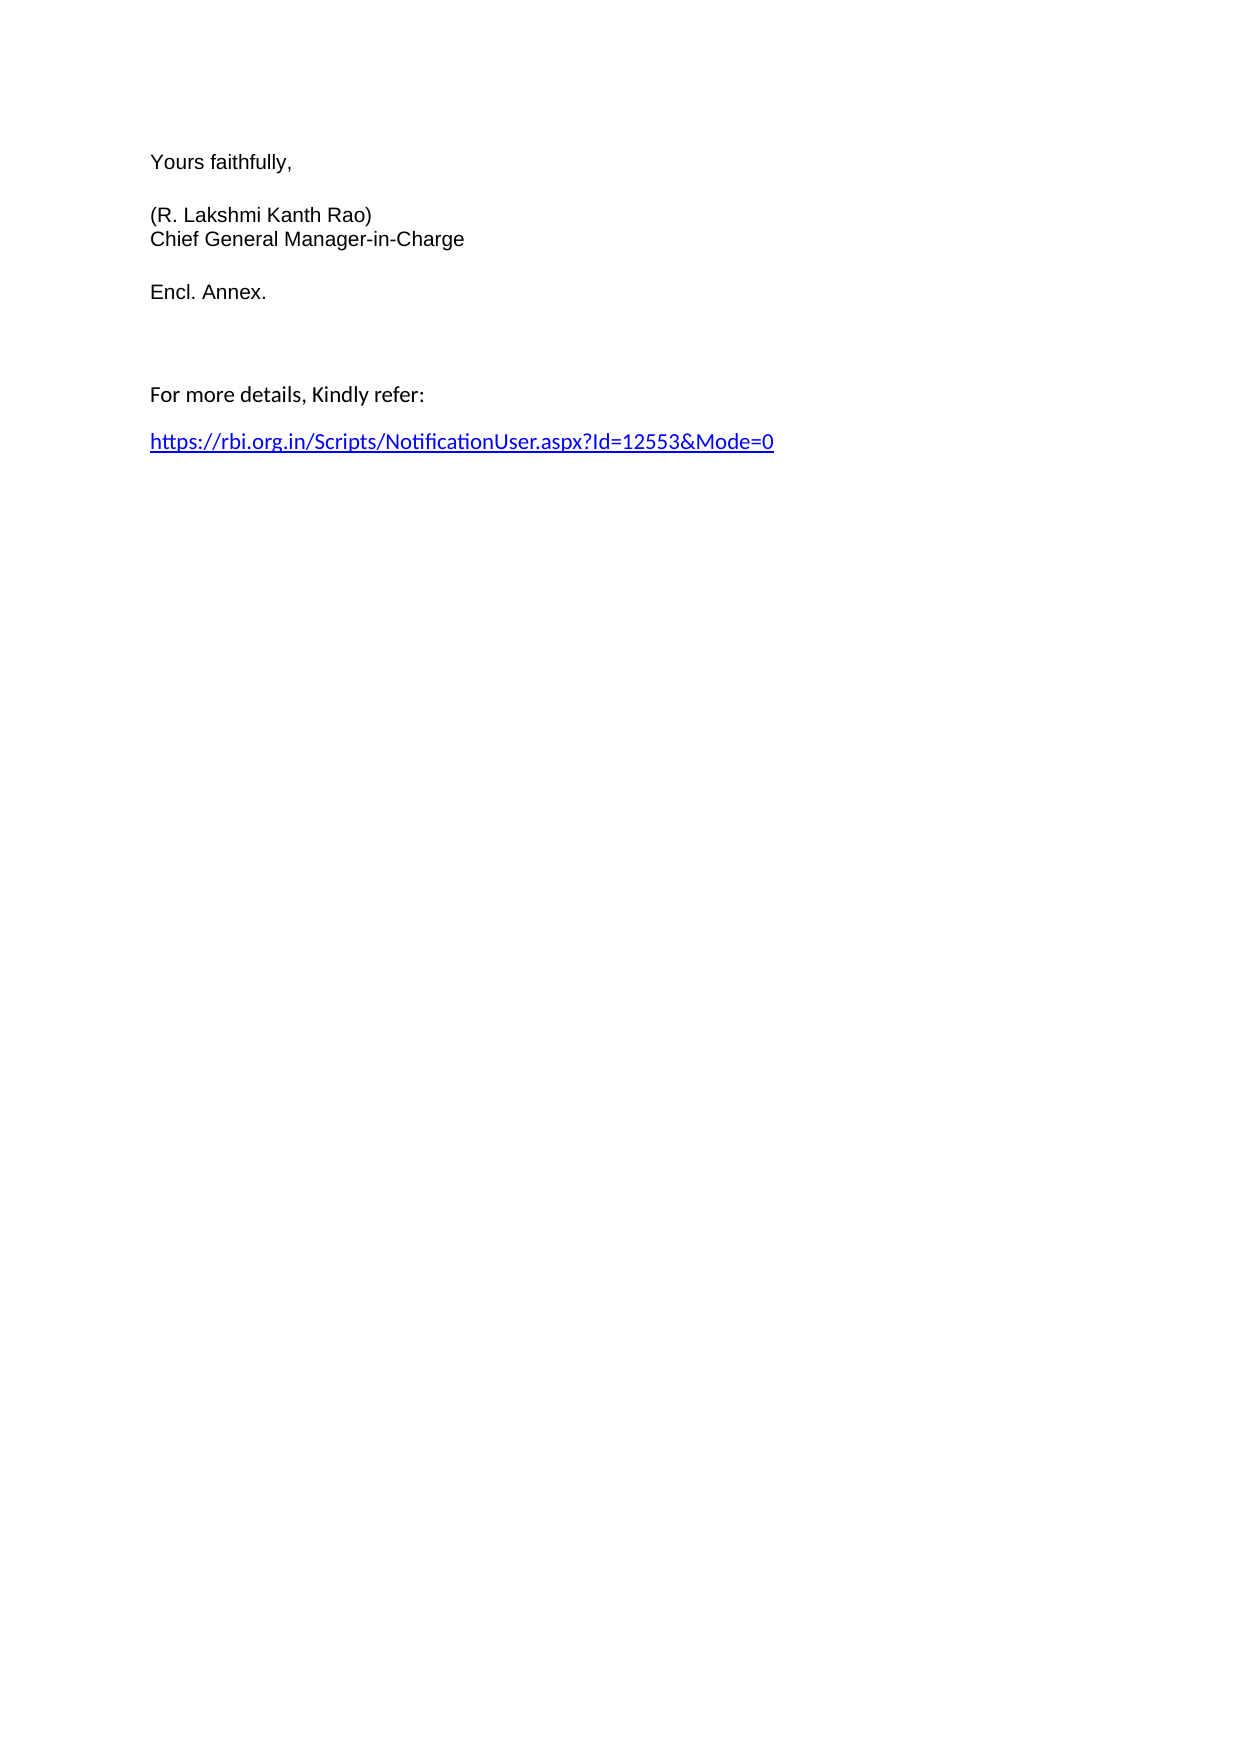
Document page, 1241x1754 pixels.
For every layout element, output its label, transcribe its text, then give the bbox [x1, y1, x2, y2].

text https://rbi.org.in/Scripts/NotificationUser.aspx?Id=12553&Mode=0 [150, 427, 1090, 455]
text For more details, Kindly refer: [150, 380, 1090, 408]
text Encl. Annex. [150, 280, 1090, 304]
text Yours faithfully, [150, 150, 1090, 174]
text (R. Lakshmi Kanth Rao) Chief General Manager-in-Charge [150, 203, 1090, 251]
